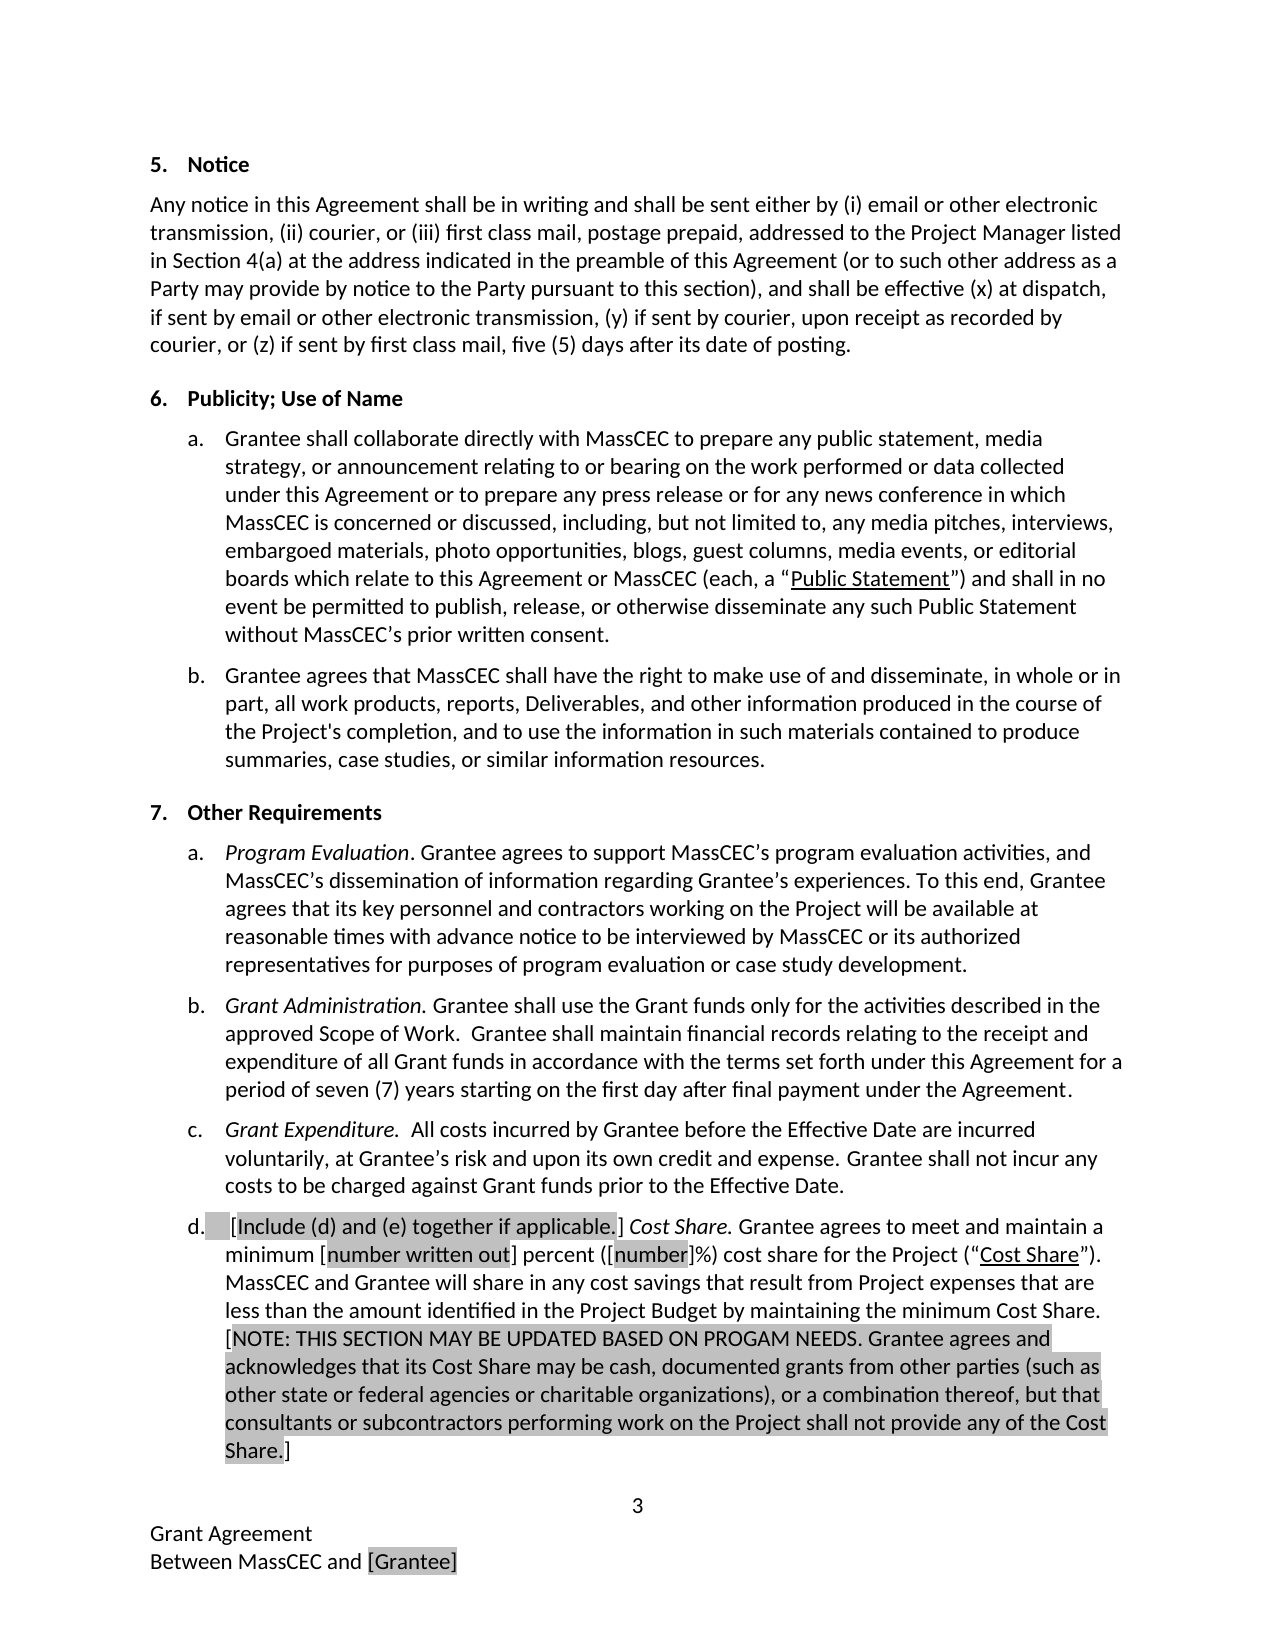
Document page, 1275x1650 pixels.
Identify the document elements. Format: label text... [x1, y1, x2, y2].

subtitle Other Requirements [150, 798, 1125, 826]
subtitle Any notice in this Agreement shall be in writing and shall be sent either by (i) email or other electronic transmission, (ii) courier, or (iii) first class mail, postage prepaid, addressed to the Project Manager listed in Section 4(a) at the address indicated in the preamble of this Agreement (or to such other address as a Party may provide by notice to the Party pursuant to this section), and shall be effective (x) at dispatch, if sent by email or other electronic transmission, (y) if sent by courier, upon receipt as recorded by courier, or (z) if sent by first class mail, five (5) days after its date of posting. [150, 191, 1125, 359]
subtitle Grantee agrees that MassCEC shall have the right to make use of and disseminate, in whole or in part, all work products, reports, Deliverables, and other information produced in the course of the Project's completion, and to use the information in such materials contained to produce summaries, case studies, or similar information resources. [187, 661, 1125, 773]
subtitle Publicity; Use of Name [150, 384, 1125, 412]
subtitle [Include (d) and (e) together if applicable.] Cost Share. Grantee agrees to meet and maintain a minimum [number written out] percent ([number]%) cost share for the Project (“Cost Share”). MassCEC and Grantee will share in any cost savings that result from Project expenses that are less than the amount identified in the Project Budget by maintaining the minimum Cost Share. [NOTE: THIS SECTION MAY BE UPDATED BASED ON PROGAM NEEDS. Grantee agrees and acknowledges that its Cost Share may be cash, documented grants from other parties (such as other state or federal agencies or charitable organizations), or a combination thereof, but that consultants or subcontractors performing work on the Project shall not provide any of the Cost Share.] [187, 1212, 1125, 1464]
subtitle Notice [150, 150, 1125, 178]
subtitle Grantee shall collaborate directly with MassCEC to prepare any public statement, media strategy, or announcement relating to or bearing on the work performed or data collected under this Agreement or to prepare any press release or for any news conference in which MassCEC is concerned or discussed, including, but not limited to, any media pitches, interviews, embargoed materials, photo opportunities, blogs, guest columns, media events, or editorial boards which relate to this Agreement or MassCEC (each, a “Public Statement”) and shall in no event be permitted to publish, release, or otherwise disseminate any such Public Statement without MassCEC’s prior written consent. [187, 424, 1125, 648]
subtitle Grant Administration. Grantee shall use the Grant funds only for the activities described in the approved Scope of Work. Grantee shall maintain financial records relating to the receipt and expenditure of all Grant funds in accordance with the terms set forth under this Agreement for a period of seven (7) years starting on the first day after final payment under the Agreement. [187, 991, 1125, 1103]
subtitle Grant Expenditure. All costs incurred by Grantee before the Effective Date are incurred voluntarily, at Grantee’s risk and upon its own credit and expense. Grantee shall not incur any costs to be charged against Grant funds prior to the Effective Date. [187, 1116, 1125, 1200]
subtitle Program Evaluation. Grantee agrees to support MassCEC’s program evaluation activities, and MassCEC’s dissemination of information regarding Grantee’s experiences. To this end, Grantee agrees that its key personnel and contractors working on the Project will be available at reasonable times with advance notice to be interviewed by MassCEC or its authorized representatives for purposes of program evaluation or case study development. [187, 838, 1125, 978]
